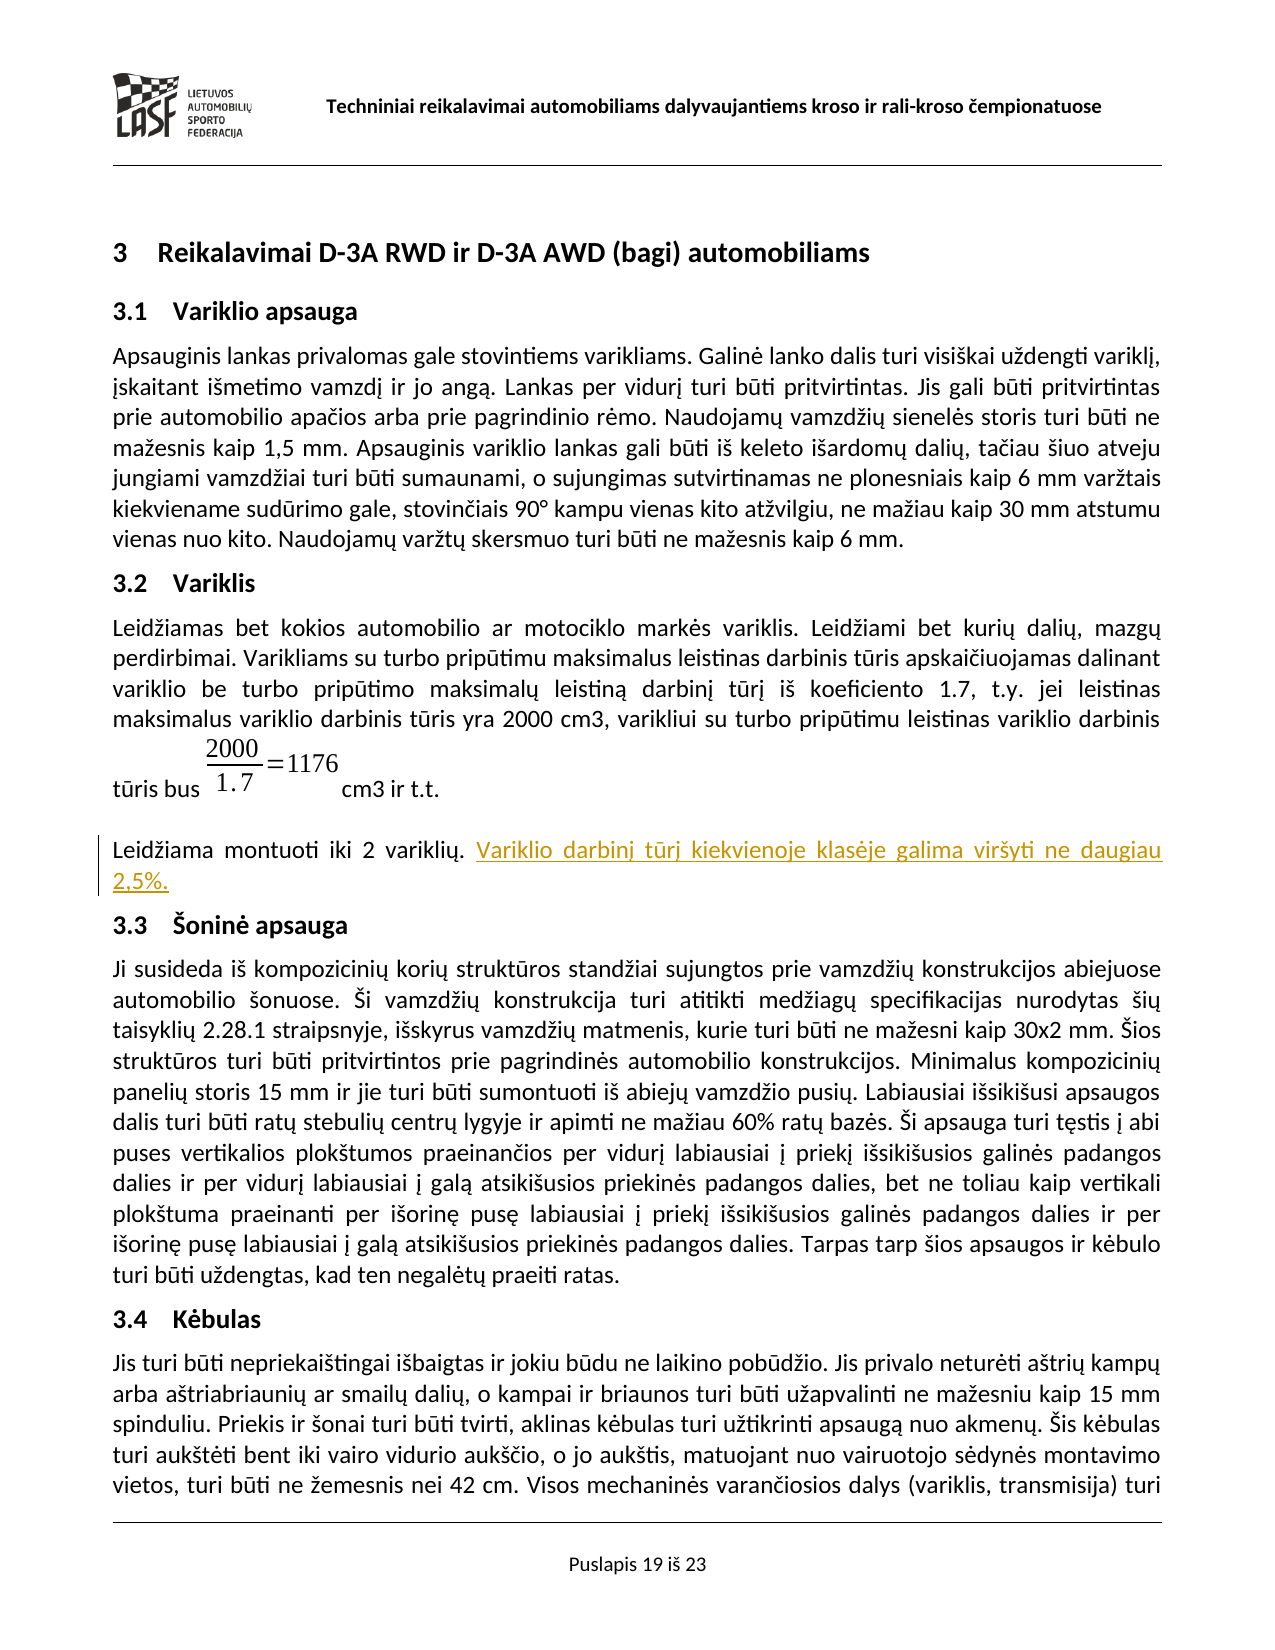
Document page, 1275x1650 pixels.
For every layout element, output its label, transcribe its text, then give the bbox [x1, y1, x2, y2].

subtitle Kėbulas [112, 1302, 1162, 1335]
text Ji susideda iš kompozicinių korių struktūros standžiai sujungtos prie vamzdžių konstrukcijos abiejuose automobilio šonuose. Ši vamzdžių konstrukcija turi atitikti medžiagų specifikacijas nurodytas šių taisyklių 2.28.1 straipsnyje, išskyrus vamzdžių matmenis, kurie turi būti ne mažesni kaip 30x2 mm. Šios struktūros turi būti pritvirtintos prie pagrindinės automobilio konstrukcijos. Minimalus kompozicinių panelių storis 15 mm ir jie turi būti sumontuoti iš abiejų vamzdžio pusių. Labiausiai išsikišusi apsaugos dalis turi būti ratų stebulių centrų lygyje ir apimti ne mažiau 60% ratų bazės. Ši apsauga turi tęstis į abi puses vertikalios plokštumos praeinančios per vidurį labiausiai į priekį išsikišusios galinės padangos dalies ir per vidurį labiausiai į galą atsikišusios priekinės padangos dalies, bet ne toliau kaip vertikali plokštuma praeinanti per išorinę pusę labiausiai į priekį išsikišusios galinės padangos dalies ir per išorinę pusę labiausiai į galą atsikišusios priekinės padangos dalies. Tarpas tarp šios apsaugos ir kėbulo turi būti uždengtas, kad ten negalėtų praeiti ratas. [112, 954, 1162, 1289]
subtitle Variklis [112, 566, 1162, 599]
subtitle Šoninė apsauga [112, 908, 1162, 941]
picture [112, 73, 252, 138]
subtitle Reikalavimai D-3A RWD ir D-3A AWD (bagi) automobiliams [112, 234, 1162, 269]
text Leidžiama montuoti iki 2 variklių. [112, 834, 1162, 896]
text Apsauginis lankas privalomas gale stovintiems varikliams. Galinė lanko dalis turi visiškai uždengti variklį, įskaitant išmetimo vamzdį ir jo angą. Lankas per vidurį turi būti pritvirtintas. Jis gali būti pritvirtintas prie automobilio apačios arba prie pagrindinio rėmo. Naudojamų vamzdžių sienelės storis turi būti ne mažesnis kaip 1,5 mm. Apsauginis variklio lankas gali būti iš keleto išardomų dalių, tačiau šiuo atveju jungiami vamzdžiai turi būti sumaunami, o sujungimas sutvirtinamas ne plonesniais kaip 6 mm varžtais kiekviename sudūrimo gale, stovinčiais 90° kampu vienas kito atžvilgiu, ne mažiau kaip 30 mm atstumu vienas nuo kito. Naudojamų varžtų skersmuo turi būti ne mažesnis kaip 6 mm. [112, 340, 1162, 554]
text Leidžiamas bet kokios automobilio ar motociklo markės variklis. Leidžiami bet kurių dalių, mazgų perdirbimai. Varikliams su turbo pripūtimu maksimalus leistinas darbinis tūris apskaičiuojamas dalinant variklio be turbo pripūtimo maksimalų leistiną darbinį tūrį iš koeficiento 1.7, t.y. jei leistinas maksimalus variklio darbinis tūris yra 2000 cm3, varikliui su turbo pripūtimu leistinas variklio darbinis tūris bus cm3 ir t.t. [112, 612, 1162, 804]
subtitle Variklio apsauga [112, 294, 1162, 328]
